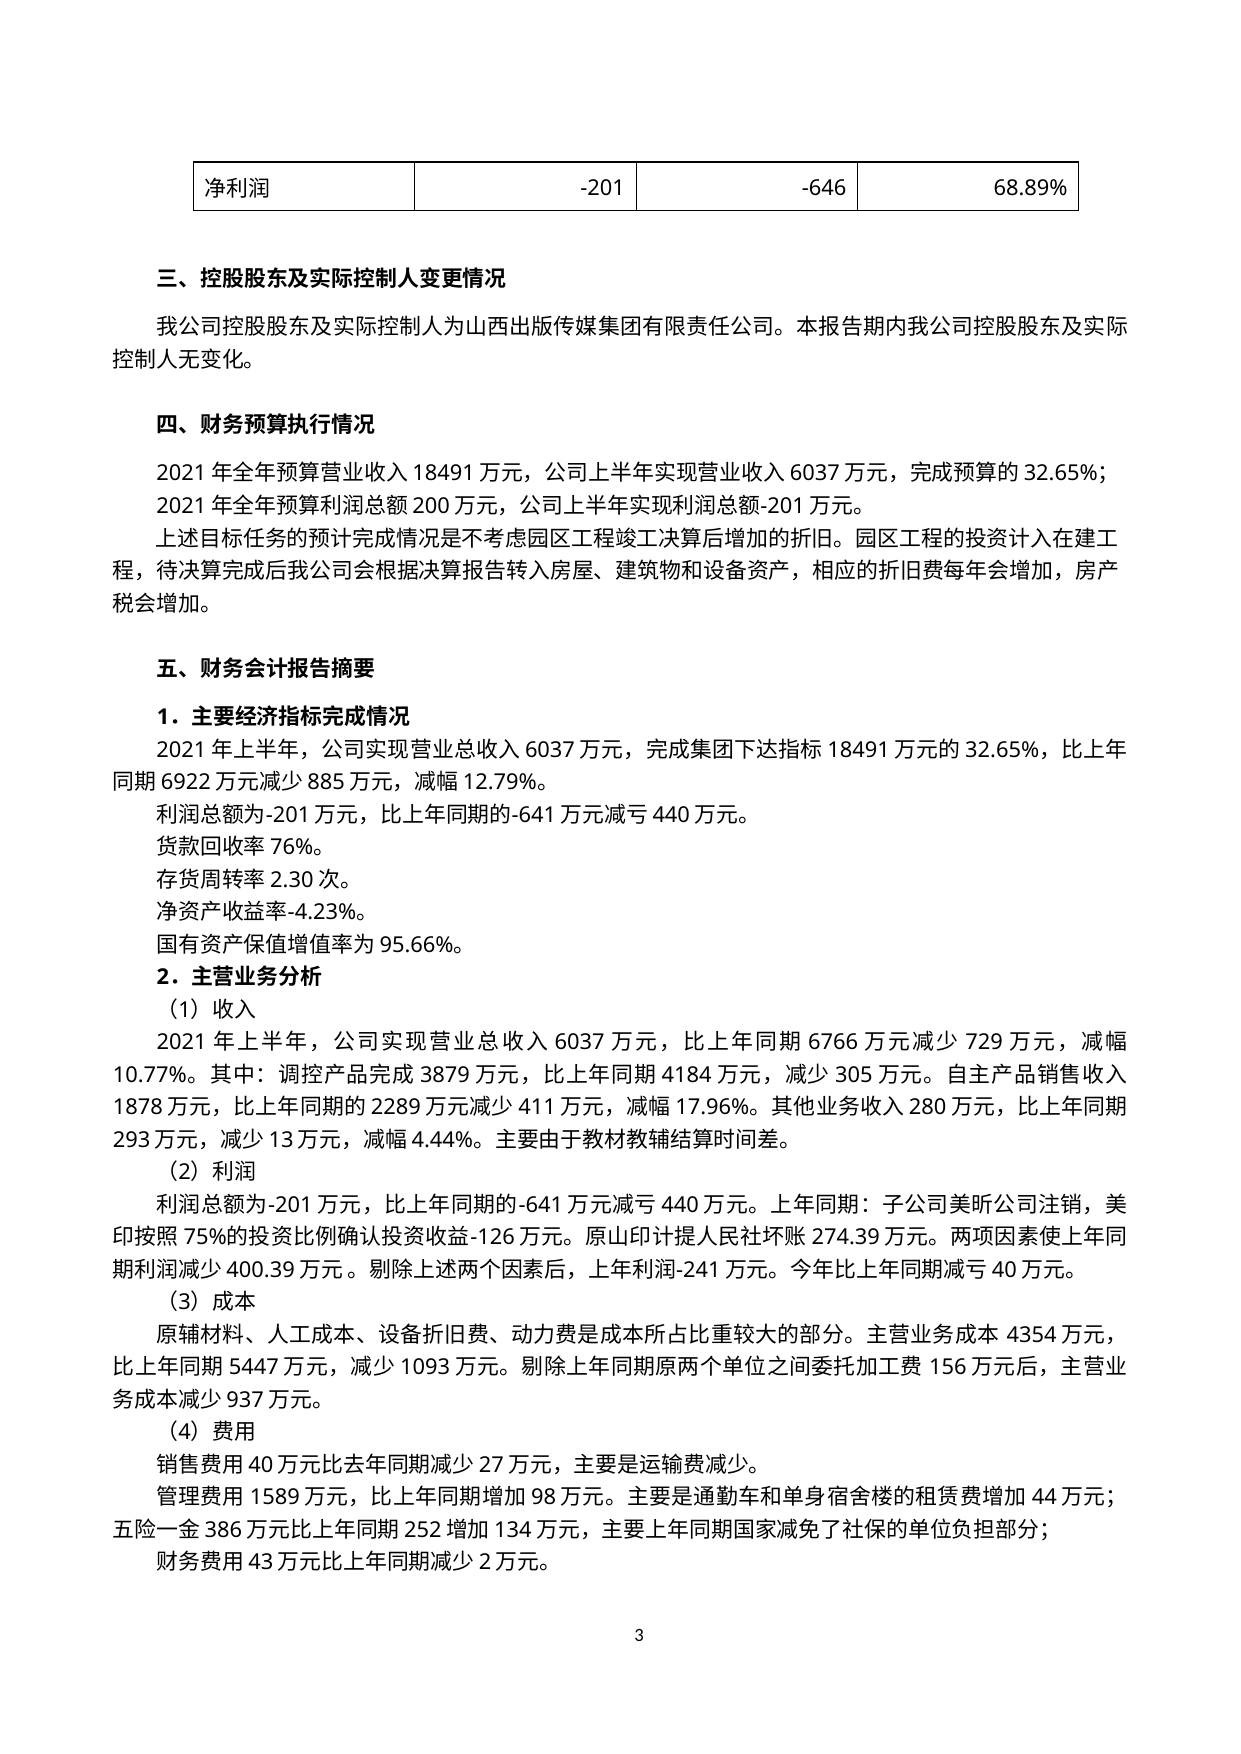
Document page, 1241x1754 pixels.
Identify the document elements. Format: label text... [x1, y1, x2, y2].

text （1）收入 [112, 991, 1128, 1024]
text 2021年上半年，公司实现营业总收入6037万元，比上年同期6766万元减少729万元，减幅10.77%。其中：调控产品完成3879万元，比上年同期4184万元，减少305万元。自主产品销售收入1878万元，比上年同期的2289万元减少411万元，减幅17.96%。其他业务收入280万元，比上年同期293万元，减少13万元，减幅4.44%。主要由于教材教辅结算时间差。 [113, 1024, 1128, 1154]
text 利润总额为-201万元，比上年同期的-641万元减亏440万元。上年同期：子公司美昕公司注销，美印按照75%的投资比例确认投资收益-126万元。原山印计提人民社坏账274.39万元。两项因素使上年同期利润减少400.39万元 。剔除上述两个因素后，上年利润-241万元。今年比上年同期减亏40万元。 [112, 1186, 1128, 1284]
text 2021年全年预算利润总额200万元，公司上半年实现利润总额-201万元。 [112, 488, 1128, 520]
text 利润总额为-201万元，比上年同期的-641万元减亏440万元。 [112, 796, 1128, 829]
table_cell -201 [415, 163, 636, 210]
table_cell 68.89% [858, 163, 1078, 210]
text （4）费用 [112, 1414, 1128, 1446]
text 上述目标任务的预计完成情况是不考虑园区工程竣工决算后增加的折旧。园区工程的投资计入在建工程，待决算完成后我公司会根据决算报告转入房屋、建筑物和设备资产，相应的折旧费每年会增加，房产税会增加。 [112, 520, 1128, 618]
text 存货周转率2.30次。 [112, 861, 1128, 894]
subtitle 四、财务预算执行情况 [112, 406, 1128, 439]
text 净资产收益率-4.23%。 [112, 894, 1128, 926]
text （2）利润 [112, 1154, 1128, 1186]
text 财务费用43万元比上年同期减少2万元。 [112, 1544, 1128, 1576]
text （3）成本 [112, 1284, 1128, 1316]
table_cell -646 [637, 163, 857, 210]
text 原辅材料、人工成本、设备折旧费、动力费是成本所占比重较大的部分。主营业务成本4354万元，比上年同期5447万元，减少1093万元。剔除上年同期原两个单位之间委托加工费156万元后，主营业务成本减少937万元。 [112, 1316, 1128, 1414]
text 货款回收率76%。 [112, 829, 1128, 861]
subtitle 五、财务会计报告摘要 [112, 650, 1128, 683]
text 我公司控股股东及实际控制人为山西出版传媒集团有限责任公司。本报告期内我公司控股股东及实际控制人无变化。 [112, 309, 1128, 374]
text 三、控股股东及实际控制人变更情况 [112, 260, 1128, 293]
text 2021年全年预算营业收入18491万元，公司上半年实现营业收入6037万元，完成预算的32.65%； [112, 455, 1128, 488]
text 2021年上半年，公司实现营业总收入6037万元，完成集团下达指标18491万元的32.65%，比上年同期6922万元减少885万元，减幅12.79%。 [112, 731, 1128, 796]
text 销售费用40万元比去年同期减少27万元，主要是运输费减少。 [112, 1446, 1128, 1479]
text 管理费用1589万元，比上年同期增加98万元。主要是通勤车和单身宿舍楼的租赁费增加44万元；五险一金386万元比上年同期252增加134万元，主要上年同期国家减免了社保的单位负担部分； [112, 1479, 1128, 1544]
text 1．主要经济指标完成情况 [113, 699, 1128, 731]
table_cell 净利润 [194, 163, 414, 210]
text 国有资产保值增值率为95.66%。 [112, 926, 1128, 959]
text 2．主营业务分析 [112, 959, 1128, 991]
